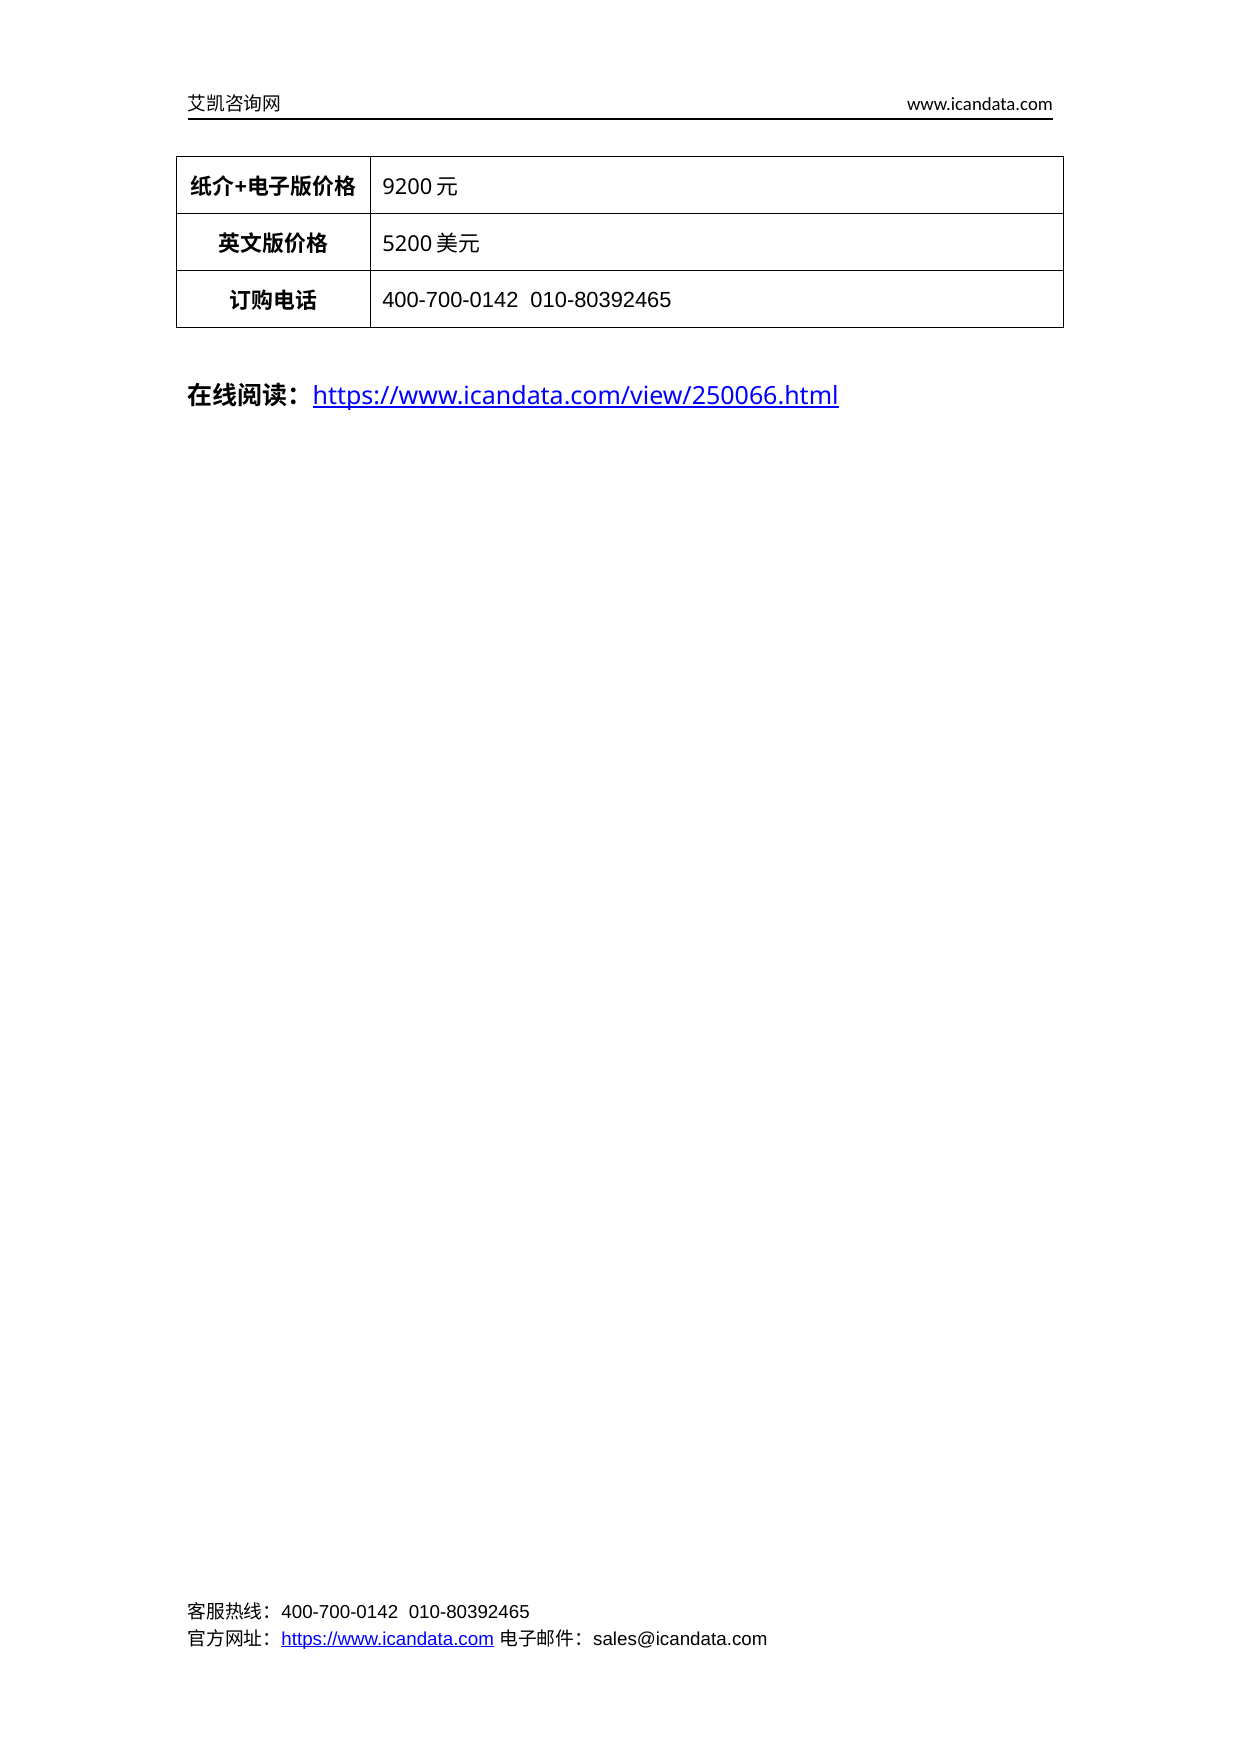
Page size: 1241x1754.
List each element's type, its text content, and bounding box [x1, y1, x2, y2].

table_cell 纸介+电子版价格 [177, 157, 370, 213]
text 在线阅读：https://www.icandata.com/view/250066.html [187, 361, 1053, 426]
table_cell 9200元 [371, 157, 1063, 213]
table_cell 英文版价格 [177, 214, 370, 270]
table_cell 5200美元 [371, 214, 1063, 270]
table_cell 订购电话 [177, 271, 370, 327]
table_cell 400-700-0142 010-80392465 [371, 271, 1063, 327]
